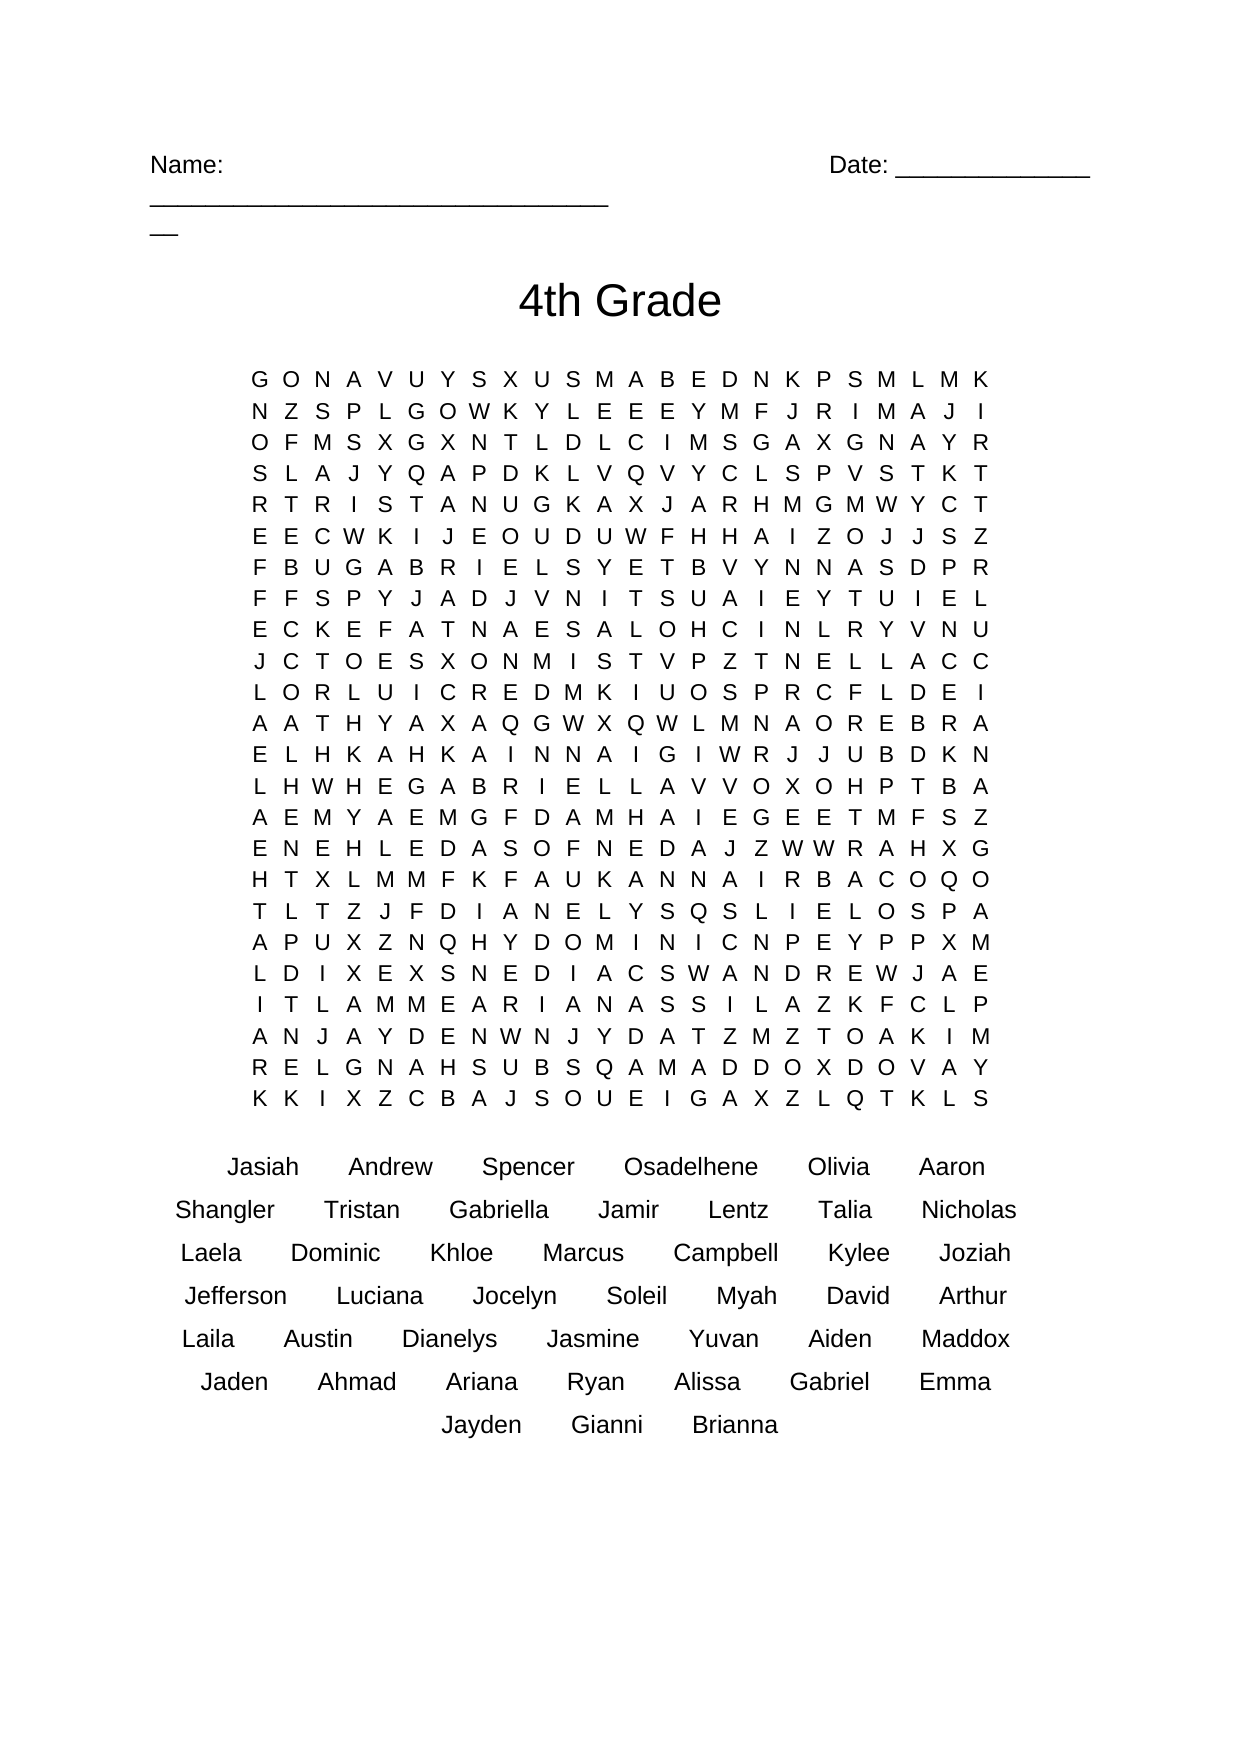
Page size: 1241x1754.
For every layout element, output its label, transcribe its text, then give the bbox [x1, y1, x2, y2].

table_cell T [307, 708, 338, 739]
table_cell E [840, 958, 871, 989]
table_cell L [965, 583, 996, 614]
table_cell I [464, 551, 495, 583]
table_cell L [683, 708, 714, 739]
table_cell N [526, 895, 557, 926]
table_cell U [307, 926, 338, 958]
table_cell E [558, 895, 589, 926]
table_cell J [714, 833, 745, 864]
table_header G [244, 364, 275, 395]
table_cell S [871, 458, 902, 489]
table_cell I [965, 676, 996, 708]
table_cell C [275, 645, 307, 676]
table_cell J [495, 583, 526, 614]
table_header Name: ___________________________________ [150, 150, 620, 274]
table_cell N [464, 958, 495, 989]
table_cell R [244, 489, 275, 520]
table_cell B [902, 708, 933, 739]
table_cell L [275, 739, 307, 770]
table_cell H [401, 739, 432, 770]
table_cell H [620, 801, 651, 833]
table_cell E [275, 1051, 307, 1083]
table_cell O [683, 676, 714, 708]
table_cell I [589, 583, 620, 614]
table_cell G [338, 1051, 369, 1083]
table_header P [808, 364, 839, 395]
table_cell U [965, 614, 996, 645]
table_cell E [401, 833, 432, 864]
table_cell L [526, 551, 557, 583]
table_header B [651, 364, 683, 395]
table_cell L [244, 770, 275, 801]
table_cell E [432, 1020, 463, 1051]
table_cell J [902, 520, 933, 551]
table_cell F [244, 583, 275, 614]
table_cell D [777, 958, 808, 989]
table_cell T [244, 895, 275, 926]
table_cell T [965, 489, 996, 520]
table_cell F [275, 583, 307, 614]
table_cell Q [401, 458, 432, 489]
table_cell M [307, 426, 338, 458]
table_cell J [934, 395, 965, 426]
table_cell L [840, 895, 871, 926]
table_cell T [840, 801, 871, 833]
table_cell L [589, 895, 620, 926]
table_cell G [526, 489, 557, 520]
table_cell G [338, 551, 369, 583]
table_cell T [745, 645, 777, 676]
table_cell D [495, 458, 526, 489]
table_cell S [651, 958, 683, 989]
table_cell K [275, 1083, 307, 1114]
table_cell B [808, 864, 839, 895]
table_cell I [840, 395, 871, 426]
table_header K [777, 364, 808, 395]
table_cell E [934, 583, 965, 614]
table_cell G [526, 708, 557, 739]
table_cell X [934, 926, 965, 958]
table_cell A [464, 833, 495, 864]
table_cell R [777, 864, 808, 895]
table_cell U [683, 583, 714, 614]
table_cell O [871, 895, 902, 926]
table_cell E [526, 614, 557, 645]
table_cell A [714, 1083, 745, 1114]
table_cell G [651, 739, 683, 770]
table_header O [275, 364, 307, 395]
table_cell E [495, 958, 526, 989]
table_cell W [558, 708, 589, 739]
table_cell Y [934, 426, 965, 458]
table_cell C [934, 645, 965, 676]
table_cell P [745, 676, 777, 708]
table_cell K [526, 458, 557, 489]
table_cell A [307, 458, 338, 489]
table_header M [871, 364, 902, 395]
table_cell B [275, 551, 307, 583]
table_cell R [495, 770, 526, 801]
table_cell D [432, 895, 463, 926]
table_cell P [683, 645, 714, 676]
table_cell M [589, 926, 620, 958]
table_cell P [934, 551, 965, 583]
table_cell Y [589, 551, 620, 583]
table_cell M [683, 426, 714, 458]
table_cell K [432, 739, 463, 770]
table_cell A [651, 801, 683, 833]
table_cell A [244, 1020, 275, 1051]
table_cell K [369, 520, 401, 551]
table_cell M [401, 989, 432, 1020]
table_cell V [589, 458, 620, 489]
table_cell J [902, 958, 933, 989]
table_cell F [244, 551, 275, 583]
table_cell N [651, 864, 683, 895]
table_cell P [275, 926, 307, 958]
table_cell M [840, 489, 871, 520]
table_cell D [401, 1020, 432, 1051]
table_cell Z [369, 1083, 401, 1114]
table_cell N [244, 395, 275, 426]
table_cell J [808, 739, 839, 770]
table_cell S [464, 1051, 495, 1083]
table_cell X [369, 426, 401, 458]
table_cell J [871, 520, 902, 551]
table_cell W [871, 489, 902, 520]
table_cell I [683, 739, 714, 770]
table_cell M [871, 801, 902, 833]
table_cell R [808, 958, 839, 989]
table_cell L [871, 645, 902, 676]
table_cell D [432, 833, 463, 864]
table_cell F [495, 801, 526, 833]
table_cell F [902, 801, 933, 833]
table_cell J [369, 895, 401, 926]
table_cell X [934, 833, 965, 864]
table_cell D [526, 926, 557, 958]
table_cell N [558, 583, 589, 614]
table_cell D [558, 426, 589, 458]
table_cell L [307, 1051, 338, 1083]
table_cell H [275, 770, 307, 801]
table_cell B [464, 770, 495, 801]
table_cell E [714, 801, 745, 833]
table_cell A [840, 551, 871, 583]
table_cell A [589, 958, 620, 989]
table_cell A [338, 989, 369, 1020]
table_cell P [934, 895, 965, 926]
table_cell N [745, 958, 777, 989]
table_cell S [338, 426, 369, 458]
table_cell Z [275, 395, 307, 426]
table_cell W [495, 1020, 526, 1051]
table_cell A [620, 989, 651, 1020]
table_cell X [808, 426, 839, 458]
table_cell T [307, 895, 338, 926]
table_cell G [401, 395, 432, 426]
table_cell V [651, 645, 683, 676]
table_cell S [432, 958, 463, 989]
table_cell L [808, 1083, 839, 1114]
table_cell S [558, 1051, 589, 1083]
table_cell P [902, 926, 933, 958]
table_cell E [244, 833, 275, 864]
table_cell C [307, 520, 338, 551]
table_cell A [464, 1083, 495, 1114]
table_cell R [840, 614, 871, 645]
table_cell G [840, 426, 871, 458]
table_cell A [338, 1020, 369, 1051]
table_cell M [369, 989, 401, 1020]
table_cell R [432, 551, 463, 583]
table_cell T [683, 1020, 714, 1051]
table_header U [526, 364, 557, 395]
table_cell P [808, 458, 839, 489]
table_cell Y [745, 551, 777, 583]
table_cell J [558, 1020, 589, 1051]
table_cell C [934, 489, 965, 520]
table_cell L [275, 458, 307, 489]
table_cell E [808, 895, 839, 926]
table_cell U [495, 1051, 526, 1083]
table_cell A [589, 489, 620, 520]
table_cell U [840, 739, 871, 770]
title 4th Grade [150, 274, 1090, 326]
table_cell U [369, 676, 401, 708]
table_cell A [965, 895, 996, 926]
table_cell N [464, 426, 495, 458]
table_cell Q [495, 708, 526, 739]
table_cell N [651, 926, 683, 958]
table_cell N [777, 551, 808, 583]
table_cell E [620, 551, 651, 583]
table_cell D [714, 1051, 745, 1083]
table_cell O [840, 1020, 871, 1051]
table_cell A [464, 739, 495, 770]
table_cell E [808, 801, 839, 833]
table_cell V [651, 458, 683, 489]
table_cell M [745, 1020, 777, 1051]
table_cell S [589, 645, 620, 676]
table_header K [965, 364, 996, 395]
table_cell V [902, 1051, 933, 1083]
table_cell E [275, 801, 307, 833]
table_cell E [307, 833, 338, 864]
table_cell U [495, 489, 526, 520]
table_cell U [526, 520, 557, 551]
table_cell F [369, 614, 401, 645]
table_cell A [777, 708, 808, 739]
table_cell E [620, 1083, 651, 1114]
table_cell O [777, 1051, 808, 1083]
table_cell N [683, 864, 714, 895]
table_cell W [808, 833, 839, 864]
table_cell T [495, 426, 526, 458]
table_header M [589, 364, 620, 395]
text Jasiah Andrew Spencer Osadelhene Olivia Aaron Shangler Tristan Gabriella Jamir Lentz Talia Nicholas Laela Dominic Khloe Marcus Campbell Kylee Joziah Jefferson Luciana Jocelyn Soleil Myah David Arthur Laila Austin Dianelys Jasmine Yuvan Aiden Maddox Jaden Ahmad Ariana Ryan Alissa Gabriel Emma Jayden Gianni Brianna [150, 1151, 1090, 1439]
table_cell I [777, 520, 808, 551]
table_cell S [934, 520, 965, 551]
table_cell Q [840, 1083, 871, 1114]
table_cell S [683, 989, 714, 1020]
table_cell I [714, 989, 745, 1020]
table_cell F [275, 426, 307, 458]
table_cell S [495, 833, 526, 864]
table_cell M [651, 1051, 683, 1083]
table_cell A [934, 958, 965, 989]
table_cell A [432, 583, 463, 614]
table_cell Y [683, 395, 714, 426]
table_cell S [934, 801, 965, 833]
table_cell K [558, 489, 589, 520]
table_cell L [620, 770, 651, 801]
table_cell T [840, 583, 871, 614]
table_cell K [495, 395, 526, 426]
table_cell C [714, 926, 745, 958]
table_cell A [369, 551, 401, 583]
table_cell I [651, 426, 683, 458]
table_cell A [464, 989, 495, 1020]
table_cell X [338, 1083, 369, 1114]
table_cell E [965, 958, 996, 989]
table_cell Q [934, 864, 965, 895]
table_cell K [902, 1020, 933, 1051]
table_cell C [275, 614, 307, 645]
table_cell N [526, 1020, 557, 1051]
table_cell O [808, 770, 839, 801]
table_cell E [495, 676, 526, 708]
table_cell O [840, 520, 871, 551]
table_cell X [307, 864, 338, 895]
table_cell O [526, 833, 557, 864]
table_cell P [777, 926, 808, 958]
table_header M [934, 364, 965, 395]
table_cell Z [745, 833, 777, 864]
table_cell H [244, 864, 275, 895]
table_cell M [714, 395, 745, 426]
table_cell G [401, 426, 432, 458]
table_cell K [589, 676, 620, 708]
table_cell E [777, 583, 808, 614]
table_cell N [777, 614, 808, 645]
table_cell A [558, 989, 589, 1020]
table_cell A [589, 614, 620, 645]
table_cell B [683, 551, 714, 583]
table_header Date: ______________ [620, 150, 1090, 274]
table_cell O [745, 770, 777, 801]
table_cell T [307, 645, 338, 676]
table_cell H [902, 833, 933, 864]
table_cell N [745, 926, 777, 958]
table_cell S [714, 895, 745, 926]
table_cell W [871, 958, 902, 989]
table_cell G [683, 1083, 714, 1114]
table_cell H [745, 489, 777, 520]
table_cell O [871, 1051, 902, 1083]
table_cell K [244, 1083, 275, 1114]
table_cell S [714, 676, 745, 708]
table_cell L [871, 676, 902, 708]
table_cell G [464, 801, 495, 833]
table_cell K [589, 864, 620, 895]
table_cell D [620, 1020, 651, 1051]
table_cell Q [683, 895, 714, 926]
table_cell Y [902, 489, 933, 520]
table_cell S [651, 989, 683, 1020]
table_cell L [244, 676, 275, 708]
table_cell A [871, 833, 902, 864]
table_cell E [808, 645, 839, 676]
table_cell D [902, 551, 933, 583]
table_cell K [934, 739, 965, 770]
table_cell F [651, 520, 683, 551]
table_cell E [464, 520, 495, 551]
table_cell A [620, 1051, 651, 1083]
table_cell Z [369, 926, 401, 958]
table_cell U [589, 520, 620, 551]
table_cell P [871, 926, 902, 958]
table_cell N [777, 645, 808, 676]
table_cell K [464, 864, 495, 895]
table_cell I [620, 676, 651, 708]
table_cell A [244, 801, 275, 833]
table_header A [620, 364, 651, 395]
table_cell J [244, 645, 275, 676]
table_cell M [432, 801, 463, 833]
table_cell D [651, 833, 683, 864]
table_cell E [369, 958, 401, 989]
table_header N [745, 364, 777, 395]
table_cell T [275, 989, 307, 1020]
table_cell N [871, 426, 902, 458]
table_cell G [401, 770, 432, 801]
table_cell C [620, 426, 651, 458]
table_cell N [464, 614, 495, 645]
table_cell N [464, 1020, 495, 1051]
table_cell O [902, 864, 933, 895]
table_cell C [808, 676, 839, 708]
table_cell C [902, 989, 933, 1020]
table_cell Y [620, 895, 651, 926]
table_cell O [275, 676, 307, 708]
table_cell M [401, 864, 432, 895]
table_cell Y [369, 1020, 401, 1051]
table_cell T [902, 458, 933, 489]
table_cell L [934, 989, 965, 1020]
table_cell W [777, 833, 808, 864]
table_cell I [464, 895, 495, 926]
table_cell I [244, 989, 275, 1020]
table_cell A [401, 1051, 432, 1083]
table_cell I [651, 1083, 683, 1114]
table_cell C [871, 864, 902, 895]
table_cell Y [965, 1051, 996, 1083]
table_cell D [275, 958, 307, 989]
table_cell A [902, 395, 933, 426]
table_cell Z [808, 520, 839, 551]
table_cell D [902, 739, 933, 770]
table_cell R [840, 708, 871, 739]
table_cell Q [620, 458, 651, 489]
table_cell M [871, 395, 902, 426]
table_cell E [244, 614, 275, 645]
table_cell S [401, 645, 432, 676]
table_cell H [714, 520, 745, 551]
table_cell T [871, 1083, 902, 1114]
table_cell M [965, 1020, 996, 1051]
table_header S [464, 364, 495, 395]
table_cell E [369, 770, 401, 801]
table_cell F [432, 864, 463, 895]
table_cell M [965, 926, 996, 958]
table_cell D [558, 520, 589, 551]
table_cell I [526, 770, 557, 801]
table_cell Z [338, 895, 369, 926]
table_cell I [620, 926, 651, 958]
table_cell R [934, 708, 965, 739]
table_cell A [714, 958, 745, 989]
table_cell S [902, 895, 933, 926]
table_cell L [745, 895, 777, 926]
table_cell S [526, 1083, 557, 1114]
table_cell L [369, 833, 401, 864]
table_cell U [651, 676, 683, 708]
table_cell T [275, 489, 307, 520]
table_cell A [934, 1051, 965, 1083]
table_header X [495, 364, 526, 395]
table_header S [840, 364, 871, 395]
table_cell O [338, 645, 369, 676]
table_cell V [526, 583, 557, 614]
table_cell L [620, 614, 651, 645]
table_cell T [620, 583, 651, 614]
table_cell L [934, 1083, 965, 1114]
table_cell N [401, 926, 432, 958]
table_cell O [808, 708, 839, 739]
table_cell F [558, 833, 589, 864]
table_cell I [620, 739, 651, 770]
table_cell X [432, 708, 463, 739]
table_cell I [683, 801, 714, 833]
table_cell R [307, 676, 338, 708]
table_cell V [714, 551, 745, 583]
table_cell N [558, 739, 589, 770]
table_cell Y [495, 926, 526, 958]
table_cell F [401, 895, 432, 926]
table_cell W [338, 520, 369, 551]
table_cell A [558, 801, 589, 833]
table_cell S [244, 458, 275, 489]
table_cell I [307, 958, 338, 989]
table_cell L [589, 770, 620, 801]
table_cell A [683, 833, 714, 864]
table_cell I [338, 489, 369, 520]
table_cell E [495, 551, 526, 583]
table_cell Y [840, 926, 871, 958]
table_cell P [338, 395, 369, 426]
table_cell A [464, 708, 495, 739]
table_cell T [902, 770, 933, 801]
table_cell I [526, 989, 557, 1020]
table_cell E [620, 833, 651, 864]
table_cell S [307, 583, 338, 614]
table_cell N [934, 614, 965, 645]
table_cell I [902, 583, 933, 614]
table_cell I [777, 895, 808, 926]
table_cell R [714, 489, 745, 520]
table_cell B [432, 1083, 463, 1114]
table_cell W [651, 708, 683, 739]
table_cell A [777, 426, 808, 458]
table_cell I [683, 926, 714, 958]
table_cell J [777, 739, 808, 770]
table_cell E [338, 614, 369, 645]
table_cell S [307, 395, 338, 426]
table_cell S [369, 489, 401, 520]
table_header S [558, 364, 589, 395]
table_cell H [432, 1051, 463, 1083]
table_cell N [589, 989, 620, 1020]
table_cell A [401, 708, 432, 739]
table_cell H [683, 614, 714, 645]
table_cell X [432, 426, 463, 458]
table_cell A [714, 583, 745, 614]
table_cell L [338, 676, 369, 708]
table_cell W [307, 770, 338, 801]
table_cell B [934, 770, 965, 801]
table_cell A [651, 1020, 683, 1051]
table_cell Z [714, 1020, 745, 1051]
table_cell A [495, 895, 526, 926]
table_cell X [338, 958, 369, 989]
table_cell N [589, 833, 620, 864]
table_cell S [777, 458, 808, 489]
table_cell S [871, 551, 902, 583]
table_cell Z [965, 801, 996, 833]
table_cell M [777, 489, 808, 520]
table_cell X [777, 770, 808, 801]
table_cell E [244, 520, 275, 551]
table_cell I [401, 520, 432, 551]
table_header U [401, 364, 432, 395]
table_cell I [495, 739, 526, 770]
table_cell N [808, 551, 839, 583]
table_header Y [432, 364, 463, 395]
table_cell A [401, 614, 432, 645]
table_cell A [432, 489, 463, 520]
table_cell O [464, 645, 495, 676]
table_cell A [902, 426, 933, 458]
table_cell J [401, 583, 432, 614]
table_cell R [965, 426, 996, 458]
table_cell O [495, 520, 526, 551]
table_cell I [558, 645, 589, 676]
table_cell P [464, 458, 495, 489]
table_cell C [401, 1083, 432, 1114]
table_cell T [432, 614, 463, 645]
table_cell E [275, 520, 307, 551]
table_cell A [777, 989, 808, 1020]
table_cell R [745, 739, 777, 770]
table_cell C [714, 458, 745, 489]
table_cell K [338, 739, 369, 770]
table_cell M [589, 801, 620, 833]
table_cell E [432, 989, 463, 1020]
table_cell Z [965, 520, 996, 551]
table_cell R [965, 551, 996, 583]
table_cell Z [808, 989, 839, 1020]
table_cell A [244, 708, 275, 739]
table_cell Y [369, 458, 401, 489]
table_cell A [683, 1051, 714, 1083]
table_cell T [808, 1020, 839, 1051]
table_cell Y [369, 583, 401, 614]
table_cell N [275, 833, 307, 864]
table_cell A [840, 864, 871, 895]
table_cell O [244, 426, 275, 458]
table_cell H [307, 739, 338, 770]
table_cell E [369, 645, 401, 676]
table_cell V [840, 458, 871, 489]
table_cell A [745, 520, 777, 551]
table_cell L [558, 395, 589, 426]
table_cell A [369, 739, 401, 770]
table_cell T [965, 458, 996, 489]
table_cell C [620, 958, 651, 989]
table_cell K [840, 989, 871, 1020]
table_cell N [495, 645, 526, 676]
table_cell A [432, 770, 463, 801]
table_cell A [965, 770, 996, 801]
table_cell W [714, 739, 745, 770]
table_cell A [526, 864, 557, 895]
table_cell I [401, 676, 432, 708]
table_cell X [401, 958, 432, 989]
table_cell Q [589, 1051, 620, 1083]
table_cell A [965, 708, 996, 739]
table_cell L [745, 458, 777, 489]
table_cell X [589, 708, 620, 739]
table_cell L [369, 395, 401, 426]
table_cell U [871, 583, 902, 614]
table_cell A [683, 489, 714, 520]
table_cell I [307, 1083, 338, 1114]
table_cell Z [777, 1083, 808, 1114]
table_cell E [808, 926, 839, 958]
table_cell A [369, 801, 401, 833]
table_cell A [620, 864, 651, 895]
table_cell B [401, 551, 432, 583]
table_cell P [338, 583, 369, 614]
table_cell K [307, 614, 338, 645]
table_cell Y [338, 801, 369, 833]
table_cell L [244, 958, 275, 989]
table_cell K [934, 458, 965, 489]
table_cell U [558, 864, 589, 895]
table_cell I [558, 958, 589, 989]
table_cell E [934, 676, 965, 708]
table_cell Y [369, 708, 401, 739]
table_cell E [558, 770, 589, 801]
table_cell Z [714, 645, 745, 676]
table_cell O [558, 926, 589, 958]
table_cell R [244, 1051, 275, 1083]
table_cell Q [432, 926, 463, 958]
table_cell E [401, 801, 432, 833]
table_cell E [651, 395, 683, 426]
table_cell D [464, 583, 495, 614]
table_cell E [777, 801, 808, 833]
table_header E [683, 364, 714, 395]
table_cell L [589, 426, 620, 458]
table_cell E [871, 708, 902, 739]
table_header D [714, 364, 745, 395]
table_cell F [871, 989, 902, 1020]
table_header L [902, 364, 933, 395]
table_cell H [840, 770, 871, 801]
table_cell D [526, 801, 557, 833]
table_cell M [714, 708, 745, 739]
table_cell E [589, 395, 620, 426]
table_cell A [902, 645, 933, 676]
table_cell F [495, 864, 526, 895]
table_cell C [714, 614, 745, 645]
table_cell L [808, 614, 839, 645]
table_cell U [307, 551, 338, 583]
table_cell L [840, 645, 871, 676]
table_cell H [338, 708, 369, 739]
table_cell H [338, 770, 369, 801]
table_cell S [965, 1083, 996, 1114]
table_cell E [620, 395, 651, 426]
table_cell M [526, 645, 557, 676]
table_cell M [369, 864, 401, 895]
table_cell J [307, 1020, 338, 1051]
table_cell L [307, 989, 338, 1020]
table_cell S [558, 551, 589, 583]
table_cell P [871, 770, 902, 801]
table_cell L [338, 864, 369, 895]
table_cell A [432, 458, 463, 489]
table_cell X [808, 1051, 839, 1083]
table_cell Y [683, 458, 714, 489]
table_cell X [338, 926, 369, 958]
table_cell D [902, 676, 933, 708]
table_cell H [683, 520, 714, 551]
table_cell A [244, 926, 275, 958]
table_cell A [589, 739, 620, 770]
table_cell N [275, 1020, 307, 1051]
table_cell B [871, 739, 902, 770]
table_cell Y [808, 583, 839, 614]
table_cell H [464, 926, 495, 958]
table_cell L [558, 458, 589, 489]
table_cell R [464, 676, 495, 708]
table_cell K [902, 1083, 933, 1114]
table_cell A [495, 614, 526, 645]
table_cell X [745, 1083, 777, 1114]
table_cell X [432, 645, 463, 676]
table_cell J [495, 1083, 526, 1114]
table_cell P [965, 989, 996, 1020]
table_cell G [745, 426, 777, 458]
table_cell I [745, 864, 777, 895]
table_cell W [464, 395, 495, 426]
table_cell T [620, 645, 651, 676]
table_cell Z [777, 1020, 808, 1051]
table_cell J [777, 395, 808, 426]
table_header V [369, 364, 401, 395]
table_cell J [432, 520, 463, 551]
table_cell O [432, 395, 463, 426]
table_cell G [745, 801, 777, 833]
table_cell N [965, 739, 996, 770]
table_cell S [651, 895, 683, 926]
table_cell X [620, 489, 651, 520]
table_cell D [840, 1051, 871, 1083]
table_cell T [401, 489, 432, 520]
table_cell R [307, 489, 338, 520]
table_cell W [620, 520, 651, 551]
table_cell L [526, 426, 557, 458]
table_cell R [495, 989, 526, 1020]
table_cell J [338, 458, 369, 489]
table_cell G [965, 833, 996, 864]
table_cell O [965, 864, 996, 895]
table_cell C [965, 645, 996, 676]
table_cell A [275, 708, 307, 739]
table_cell F [840, 676, 871, 708]
table_cell D [745, 1051, 777, 1083]
table_cell L [745, 989, 777, 1020]
table_cell I [745, 614, 777, 645]
table_cell R [777, 676, 808, 708]
table_cell I [965, 395, 996, 426]
table_header A [338, 364, 369, 395]
table_cell V [902, 614, 933, 645]
table_cell A [651, 770, 683, 801]
table_cell G [808, 489, 839, 520]
table_cell V [683, 770, 714, 801]
table_cell I [745, 583, 777, 614]
table_cell T [651, 551, 683, 583]
table_cell A [714, 864, 745, 895]
table_cell L [275, 895, 307, 926]
table_cell N [369, 1051, 401, 1083]
table_cell Y [589, 1020, 620, 1051]
table_cell D [526, 958, 557, 989]
table_cell Q [620, 708, 651, 739]
table_cell F [745, 395, 777, 426]
table_cell N [464, 489, 495, 520]
table_cell R [840, 833, 871, 864]
table_cell W [683, 958, 714, 989]
table_cell I [934, 1020, 965, 1051]
table_cell R [808, 395, 839, 426]
table_cell Y [871, 614, 902, 645]
table_cell N [526, 739, 557, 770]
table_cell U [589, 1083, 620, 1114]
table_cell T [275, 864, 307, 895]
table_cell N [745, 708, 777, 739]
table_cell D [526, 676, 557, 708]
table_cell S [651, 583, 683, 614]
table_cell O [558, 1083, 589, 1114]
table_cell S [558, 614, 589, 645]
table_cell M [558, 676, 589, 708]
table_header N [307, 364, 338, 395]
table_cell E [244, 739, 275, 770]
table_cell C [432, 676, 463, 708]
table_cell B [526, 1051, 557, 1083]
table_cell O [651, 614, 683, 645]
table_cell H [338, 833, 369, 864]
table_cell V [714, 770, 745, 801]
table_cell M [307, 801, 338, 833]
table_cell S [714, 426, 745, 458]
table_cell Y [526, 395, 557, 426]
table_cell A [871, 1020, 902, 1051]
table_cell J [651, 489, 683, 520]
